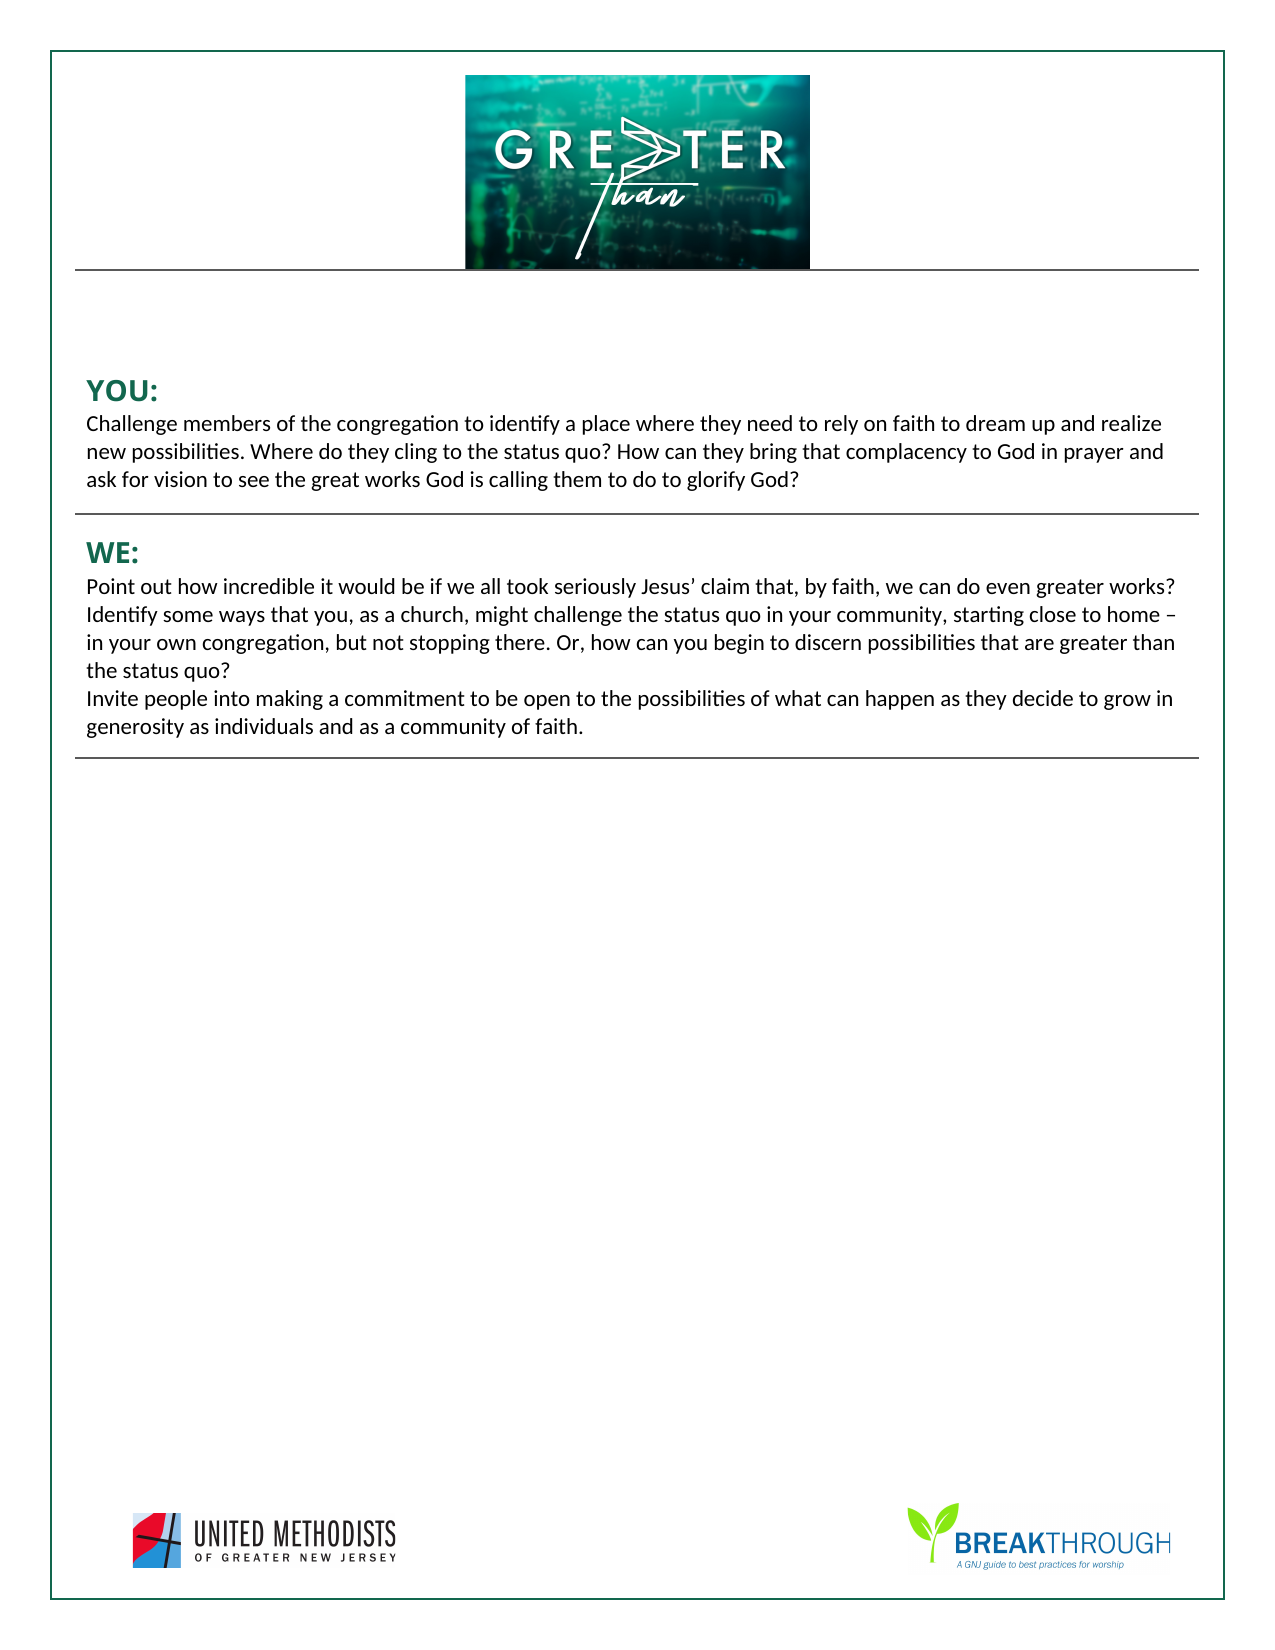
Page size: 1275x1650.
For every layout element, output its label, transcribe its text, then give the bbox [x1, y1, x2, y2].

table_cell WE: Point out how incredible it would be if we all took seriously Jesus’ claim that, by faith, we can do even greater works? Identify some ways that you, as a church, might challenge the status quo in your community, starting close to home – in your own congregation, but not stopping there. Or, how can you begin to discern possibilities that are greater than the status quo? Invite people into making a commitment to be open to the possibilities of what can happen as they decide to grow in generosity as individuals and as a community of faith. [75, 515, 1199, 757]
picture [907, 1503, 1171, 1575]
picture [132, 1513, 396, 1568]
picture [465, 75, 810, 269]
table_cell YOU: Challenge members of the congregation to identify a place where they need to rely on faith to dream up and realize new possibilities. Where do they cling to the status quo? How can they bring that complacency to God in prayer and ask for vision to see the great works God is calling them to do to glorify God? [75, 271, 1199, 513]
